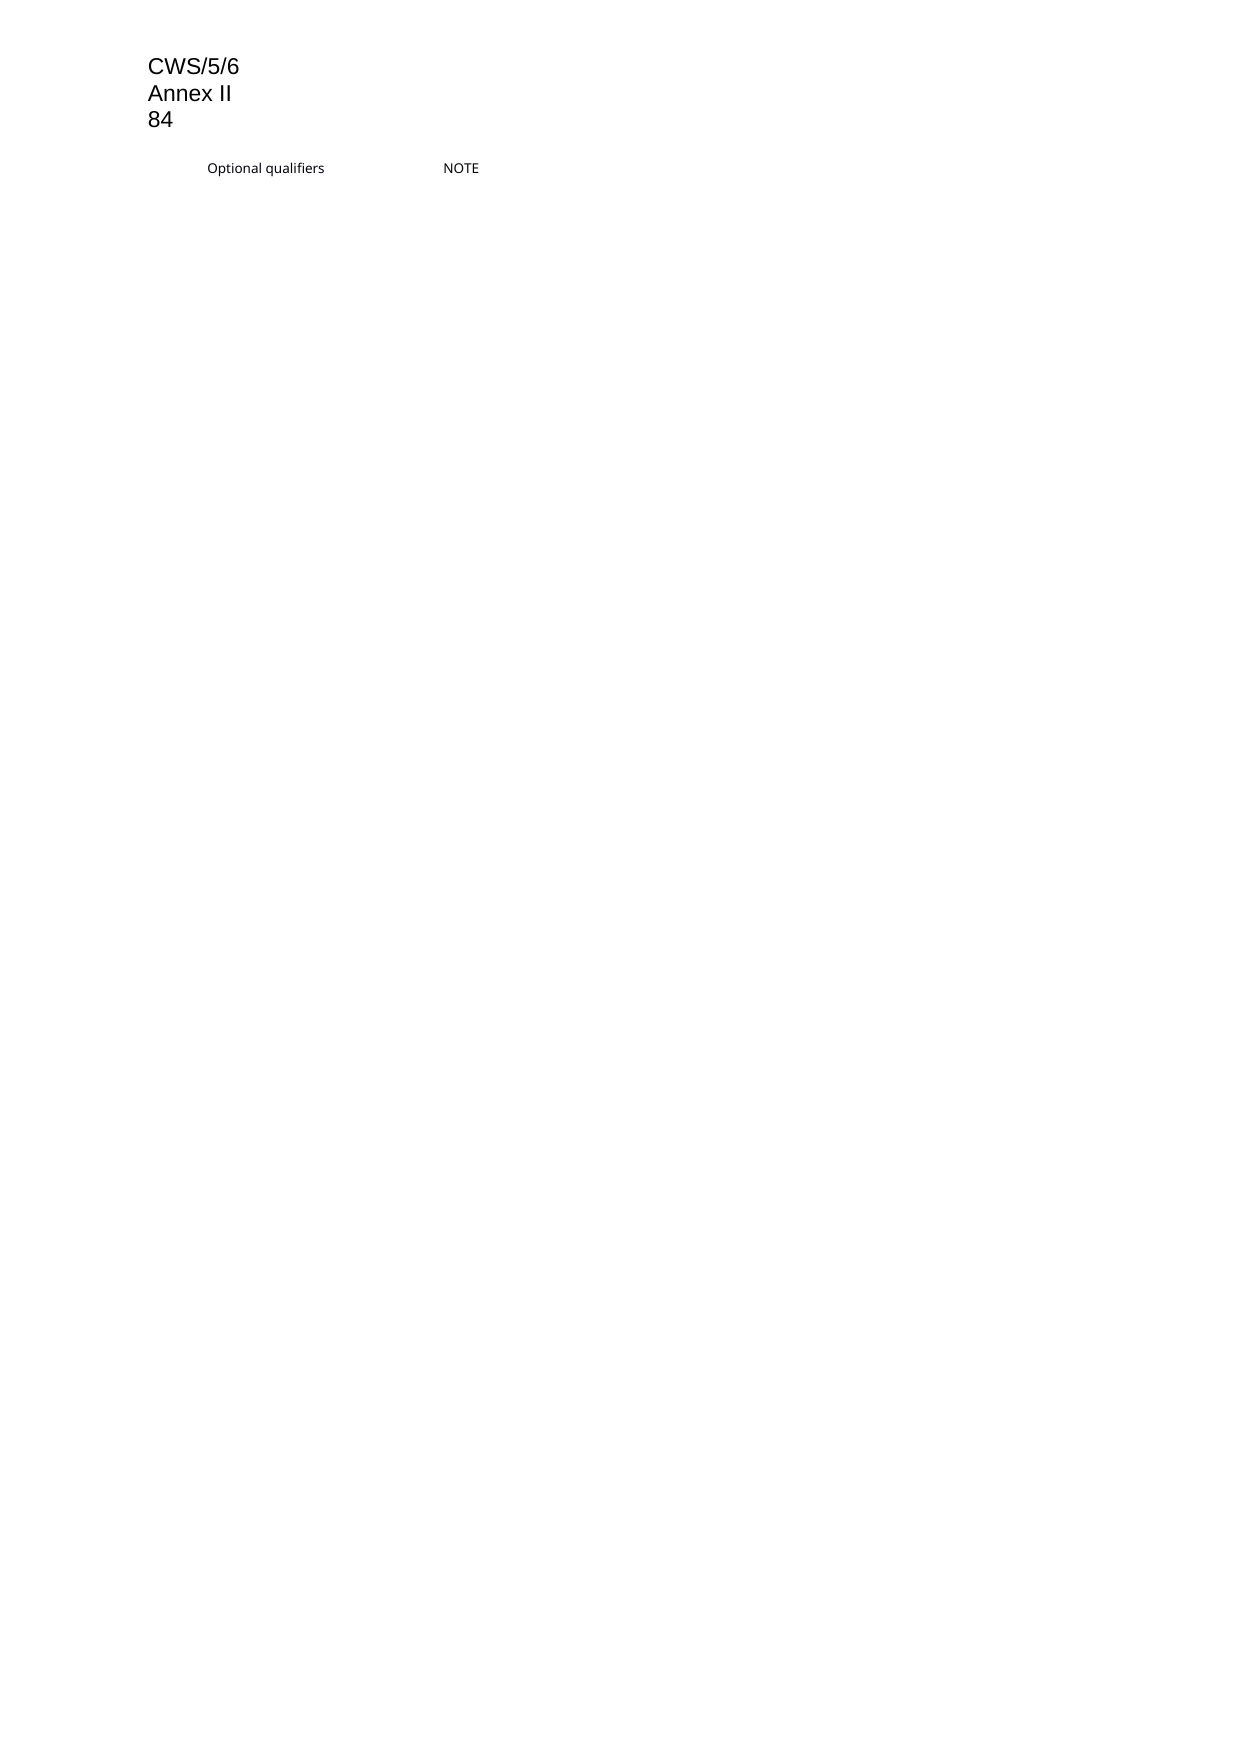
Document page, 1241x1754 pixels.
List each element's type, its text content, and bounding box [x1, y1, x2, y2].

text Optional qualifiers NOTE [207, 158, 1122, 177]
